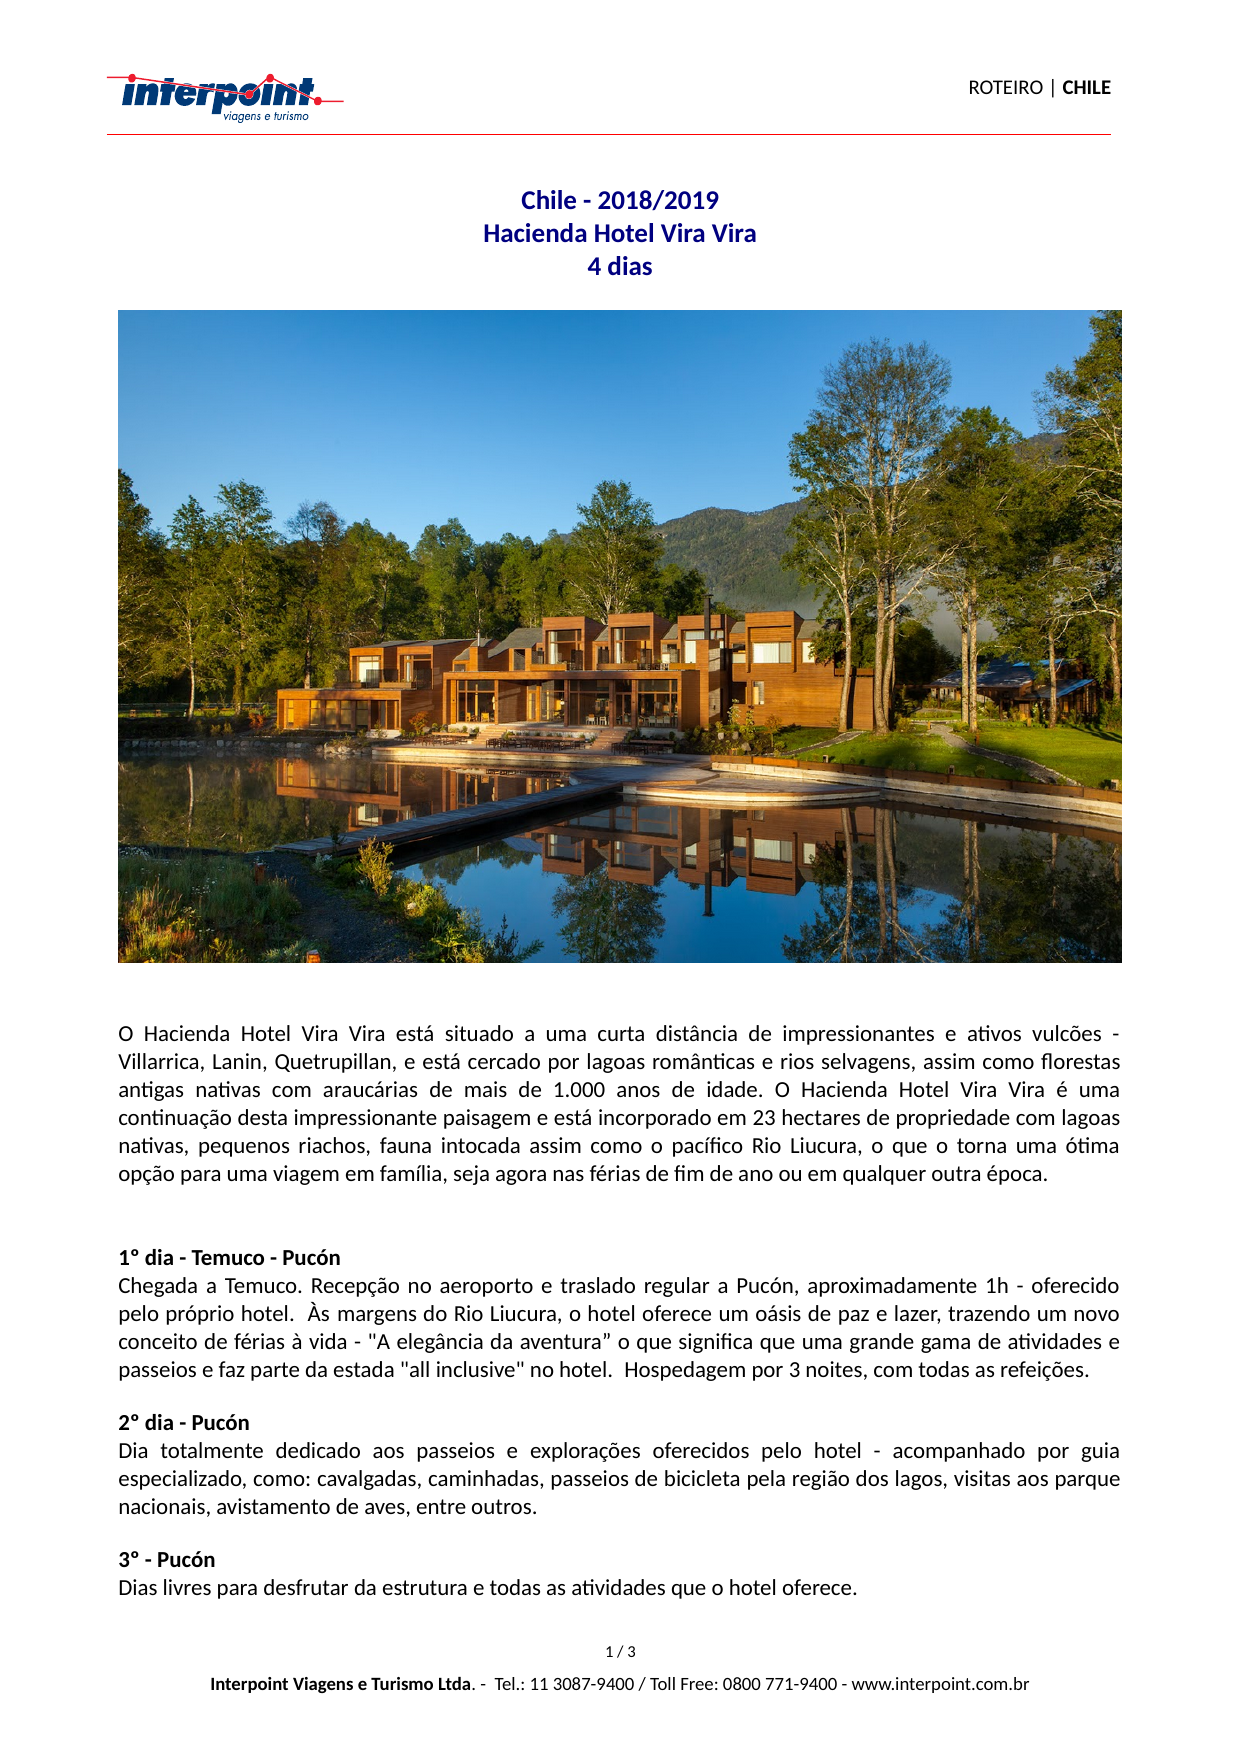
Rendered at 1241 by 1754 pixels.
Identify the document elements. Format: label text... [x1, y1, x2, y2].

text Chile - 2018/2019 Hacienda Hotel Vira Vira [118, 183, 1122, 249]
text Chegada a Temuco. Recepção no aeroporto e traslado regular a Pucón, aproximadamente 1h - oferecido pelo próprio hotel. Às margens do Rio Liucura, o hotel oferece um oásis de paz e lazer, trazendo um novo conceito de férias à vida - "A elegância da aventura” o que significa que uma grande gama de atividades e passeios e faz parte da estada "all inclusive" no hotel. Hospedagem por 3 noites, com todas as refeições. [118, 1271, 1122, 1383]
text 1º dia - Temuco - Pucón [118, 1243, 1122, 1271]
text 4 dias [118, 249, 1122, 282]
text Dia totalmente dedicado aos passeios e explorações oferecidos pelo hotel - acompanhado por guia especializado, como: cavalgadas, caminhadas, passeios de bicicleta pela região dos lagos, visitas aos parque nacionais, avistamento de aves, entre outros. [118, 1436, 1122, 1520]
text 3º - Pucón [118, 1545, 1122, 1573]
picture [118, 310, 1122, 963]
text O Hacienda Hotel Vira Vira está situado a uma curta distância de impressionantes e ativos vulcões - Villarrica, Lanin, Quetrupillan, e está cercado por lagoas românticas e rios selvagens, assim como florestas antigas nativas com araucárias de mais de 1.000 anos de idade. O Hacienda Hotel Vira Vira é uma continuação desta impressionante paisagem e está incorporado em 23 hectares de propriedade com lagoas nativas, pequenos riachos, fauna intocada assim como o pacífico Rio Liucura, o que o torna uma ótima opção para uma viagem em família, seja agora nas férias de fim de ano ou em qualquer outra época. [118, 1019, 1122, 1187]
text 2º dia - Pucón [118, 1408, 1122, 1436]
text Dias livres para desfrutar da estrutura e todas as atividades que o hotel oferece. [118, 1573, 1122, 1601]
